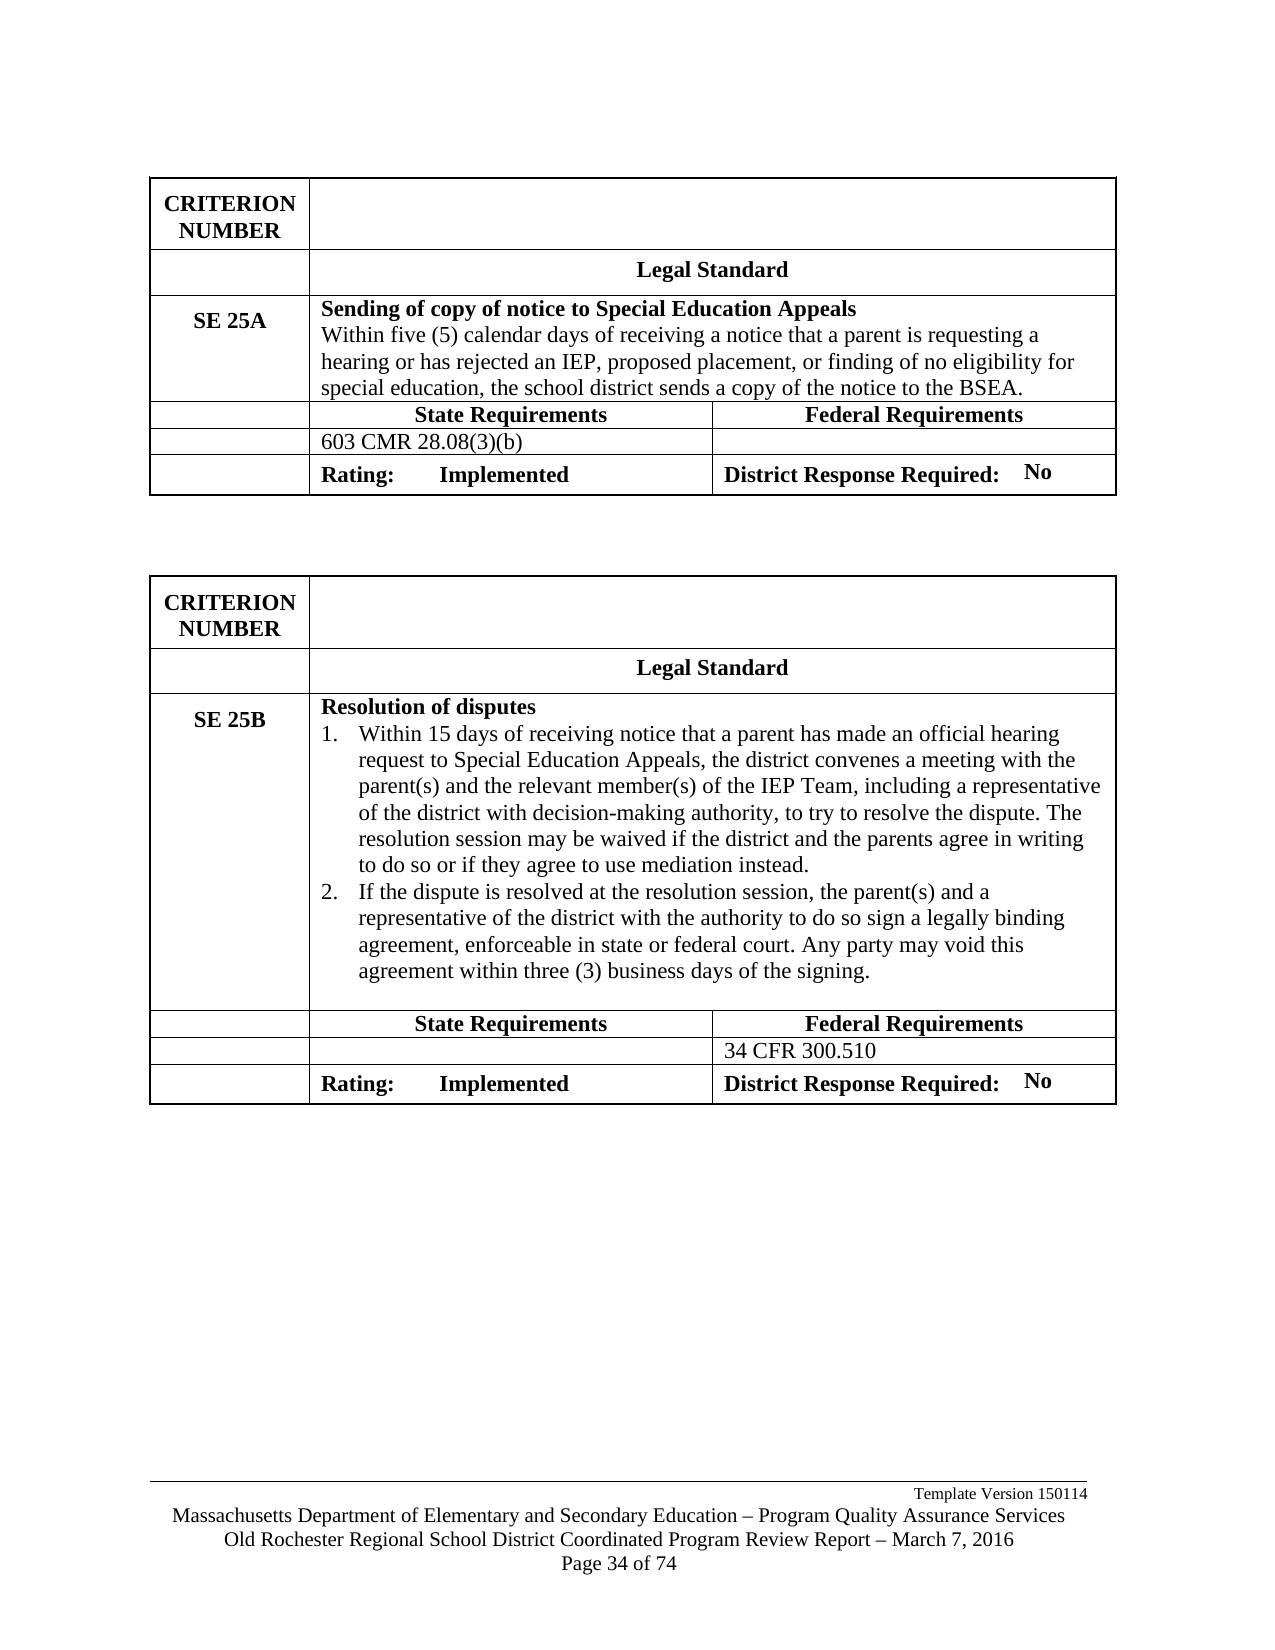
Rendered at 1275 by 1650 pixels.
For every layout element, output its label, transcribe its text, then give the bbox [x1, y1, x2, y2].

table_cell [310, 1038, 712, 1063]
table_cell State Requirements [310, 1011, 712, 1037]
table_header CRITERION NUMBER [151, 577, 309, 647]
table_cell 603 CMR 28.08(3)(b) [310, 429, 712, 454]
table_cell Federal Requirements [713, 1011, 1115, 1037]
table_cell Rating: [310, 1065, 422, 1103]
table_cell District Response Required: [713, 1065, 1012, 1103]
table_header CRITERION NUMBER [151, 179, 309, 249]
table_cell 34 CFR 300.510 [713, 1038, 1115, 1063]
table_cell Federal Requirements [713, 402, 1115, 427]
table_cell Rating: [310, 455, 422, 494]
table_cell No [1013, 455, 1115, 494]
table_cell SE 25A [151, 296, 309, 401]
table_cell [151, 402, 309, 427]
table_cell Implemented [422, 1065, 712, 1103]
table_header [310, 577, 1115, 647]
table_cell No [1013, 1065, 1115, 1103]
table_cell Legal Standard [310, 649, 1115, 693]
table_cell Sending of copy of notice to Special Education Appeals Within five (5) calendar days of receiving a notice that a parent is requesting a hearing or has rejected an IEP, proposed placement, or finding of no eligibility for special education, the school district sends a copy of the notice to the BSEA. [310, 296, 1115, 401]
table_cell [151, 250, 309, 294]
table_cell SE 25B [151, 694, 309, 1010]
table_cell District Response Required: [713, 455, 1012, 494]
table_cell Resolution of disputes Within 15 days of receiving notice that a parent has made an official hearing request to Special Education Appeals, the district convenes a meeting with the parent(s) and the relevant member(s) of the IEP Team, including a representative of the district with decision-making authority, to try to resolve the dispute. The resolution session may be waived if the district and the parents agree in writing to do so or if they agree to use mediation instead. If the dispute is resolved at the resolution session, the parent(s) and a representative of the district with the authority to do so sign a legally binding agreement, enforceable in state or federal court. Any party may void this agreement within three (3) business days of the signing. [310, 694, 1115, 1010]
table_cell State Requirements [310, 402, 712, 427]
table_cell [151, 1038, 309, 1063]
table_cell Implemented [422, 455, 712, 494]
table_cell [151, 649, 309, 693]
table_header [310, 179, 1115, 249]
table_cell Legal Standard [310, 250, 1115, 294]
table_cell [151, 1065, 309, 1103]
table_cell [151, 1011, 309, 1037]
table_cell [713, 429, 1115, 454]
table_cell [151, 429, 309, 454]
table_cell [151, 455, 309, 494]
